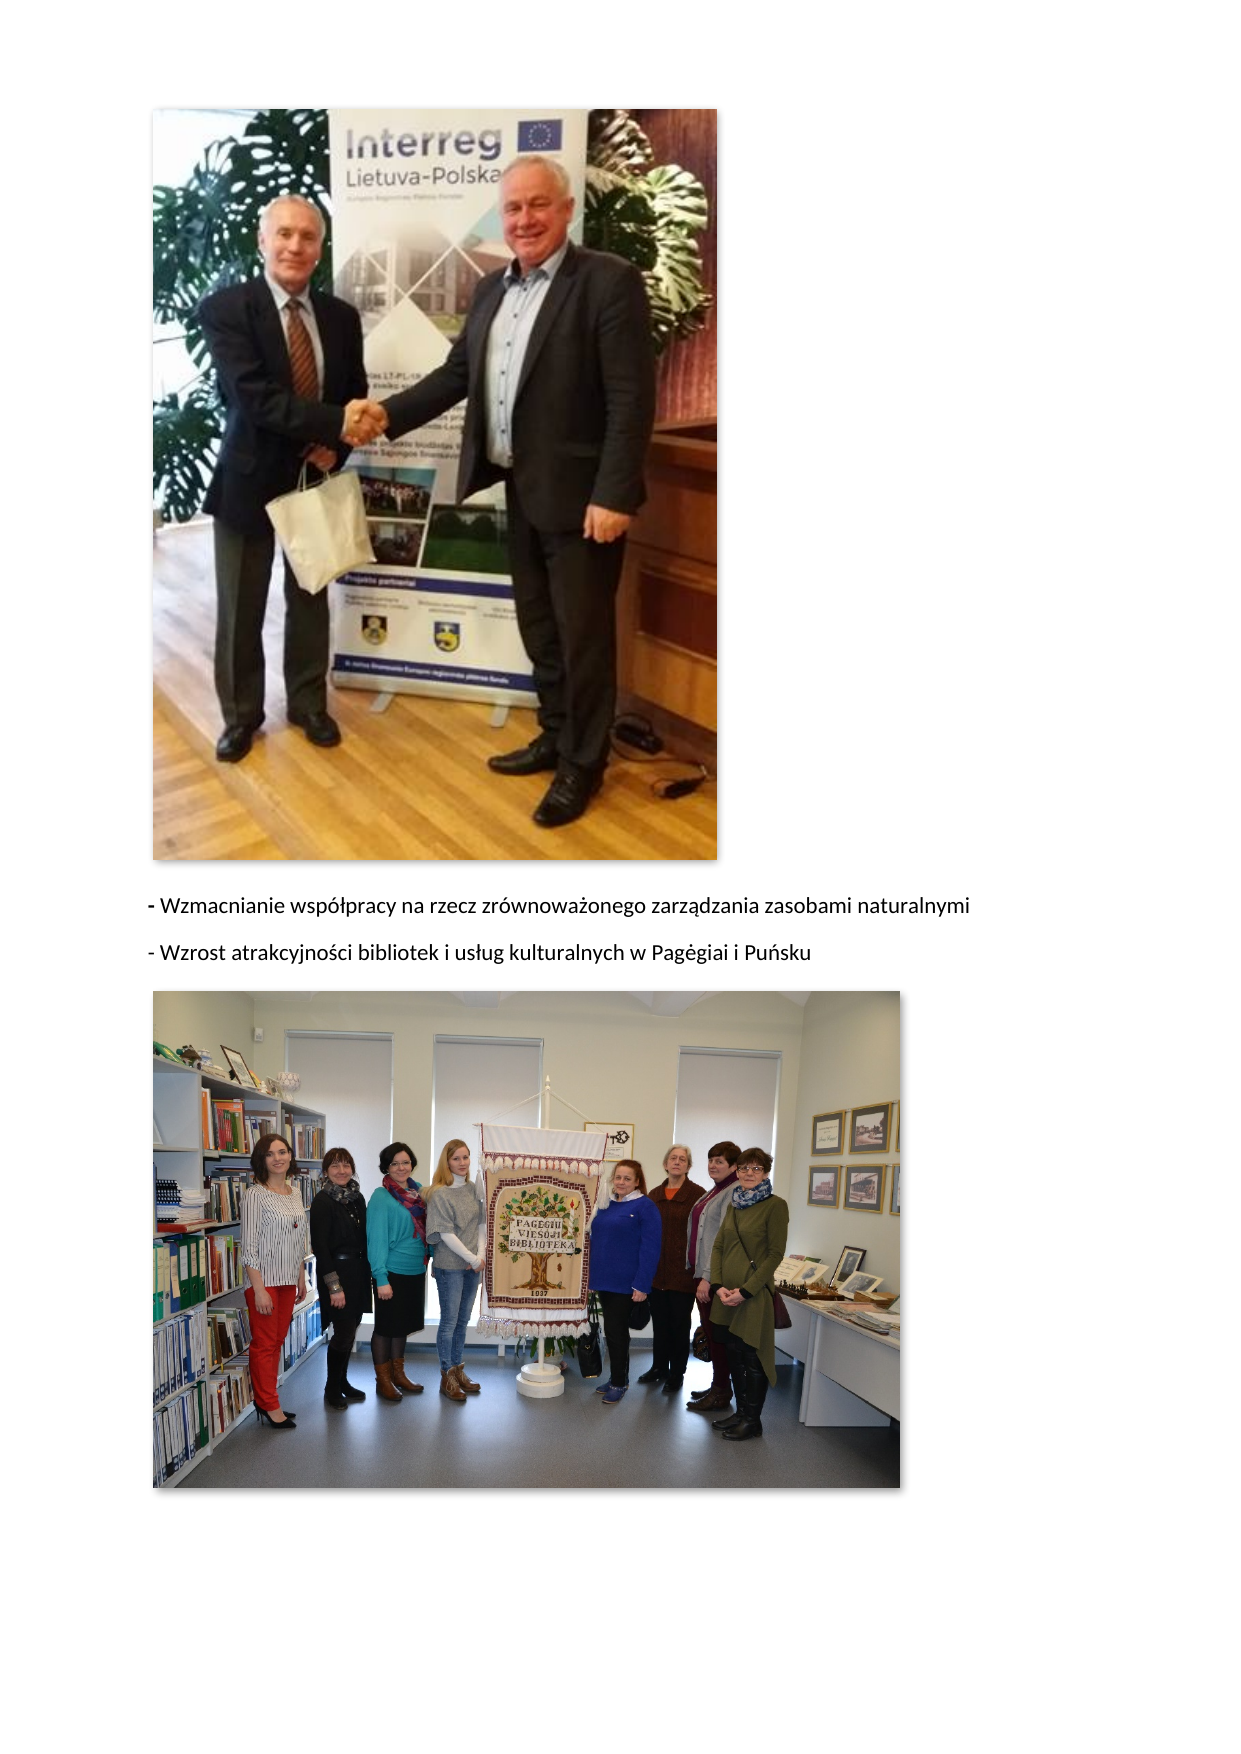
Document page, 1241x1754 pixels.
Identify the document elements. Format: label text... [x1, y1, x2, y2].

picture [153, 109, 717, 860]
picture [153, 991, 900, 1488]
text - Wzmacnianie współpracy na rzecz zrównoważonego zarządzania zasobami naturalnymi [148, 891, 1093, 919]
text - Wzrost atrakcyjności bibliotek i usług kulturalnych w Pagėgiai i Puńsku [148, 938, 1093, 966]
